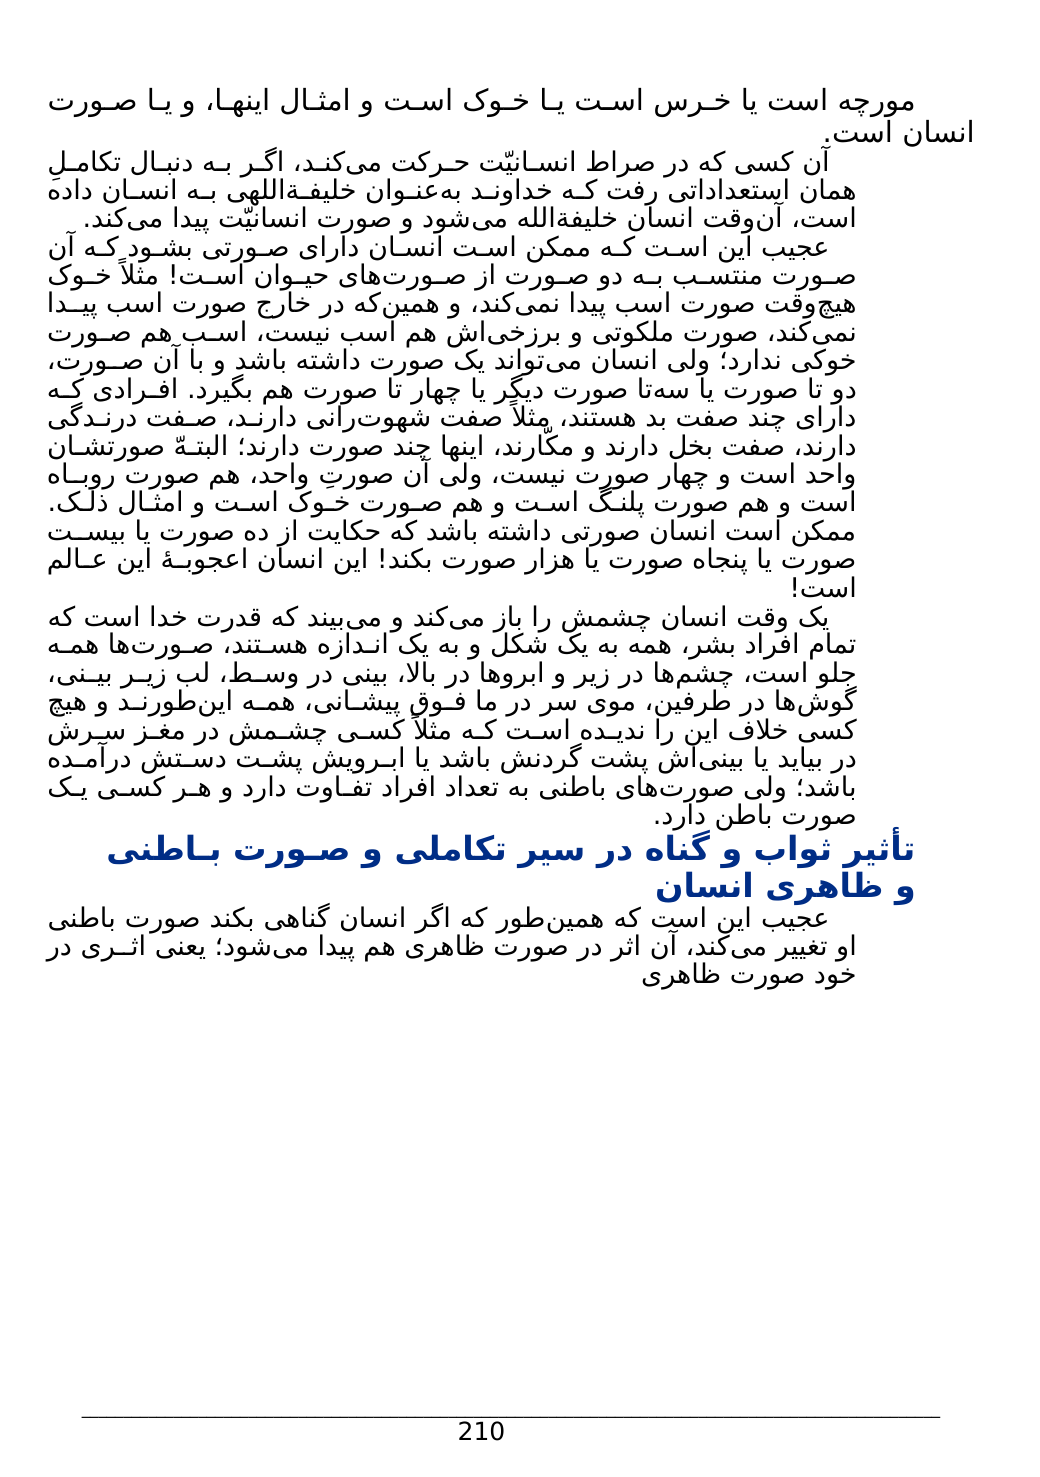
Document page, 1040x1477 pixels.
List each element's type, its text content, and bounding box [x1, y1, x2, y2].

text آن کسی که در صراط انسانیّت حرکت می‌کند، اگر به دنبال تکاملِ همان استعداداتی رفت که خداوند به‌عنوان خلیفةاللهی به انسان داده است، آن‌وقت انسان خلیفةالله می‌شود و صورت انسانیّت پیدا می‌کند. [47, 149, 857, 234]
text یک وقت انسان چشمش را باز می‌کند و می‌بیند که قدرت خدا است که تمام افراد بشر، همه به یک شکل و به یک اندازه هستند، صورت‌ها همه جلو است، چشم‌ها در زیر و ابروها در بالا، بینی در وسط، لب زیر بینی، گوش‌ها در طرفین، موی سر در ما فوق پیشانی، همه این‌طورند و هیچ کسی خلاف این را ندیده است که مثلاً کسی چشمش در مغز سرش در بیاید یا بینی‌اش پشت گردنش باشد یا ابرویش پشت دستش درآمده باشد؛ ولی صورت‌های باطنی به تعداد افراد تفاوت دارد و هر کسی یک صورت باطن دارد. [47, 604, 857, 831]
text عجیب این است که همین‌طور که اگر انسان گناهی بکند صورت باطنی او تغییر می‌کند، آن اثر در صورت ظاهری هم پیدا می‌شود؛ یعنی اثری در خود صورت ظاهری [47, 905, 857, 990]
text عجیب این است که ممکن است انسان دارای صورتی بشود که آن صورت منتسب به دو صورت از صورت‌های حیوان است! مثلاً خوک هیچ‌وقت صورت اسب پیدا نمی‌کند، و همین‌که در خارج صورت اسب پیدا نمی‌کند، صورت ملکوتی و برزخی‌اش هم اسب نیست، اسب هم صورت خوکی ندارد؛ ولی انسان می‌تواند یک صورت داشته باشد و با آن صورت، دو تا صورت یا سه‌تا صورت دیگر یا چهار تا صورت هم بگیرد. افرادی که دارای چند صفت بد هستند، مثلاً صفت شهوت‌رانی دارند، صفت درندگی دارند، صفت بخل دارند و مکّارند، اینها چند صورت دارند؛ البتهّ صورتشان واحد است و چهار صورت نیست، ولی آن صورتِ واحد، هم صورت روباه است و هم صورت پلنگ است و هم صورت خوک است و امثال ذلک. ممکن است انسان صورتی داشته باشد که حکایت از ده صورت یا بیست صورت یا پنجاه صورت یا هزار صورت بکند! این انسان اعجوبۀ این عالم است! [47, 234, 857, 604]
subtitle تأثیر ثواب و گناه در سیر تکاملی و صورت باطنی و ظاهری انسان [106, 831, 916, 905]
text مورچه است یا خرس است یا خوک است و امثال اینها، و یا صورت انسان است. [47, 84, 975, 149]
